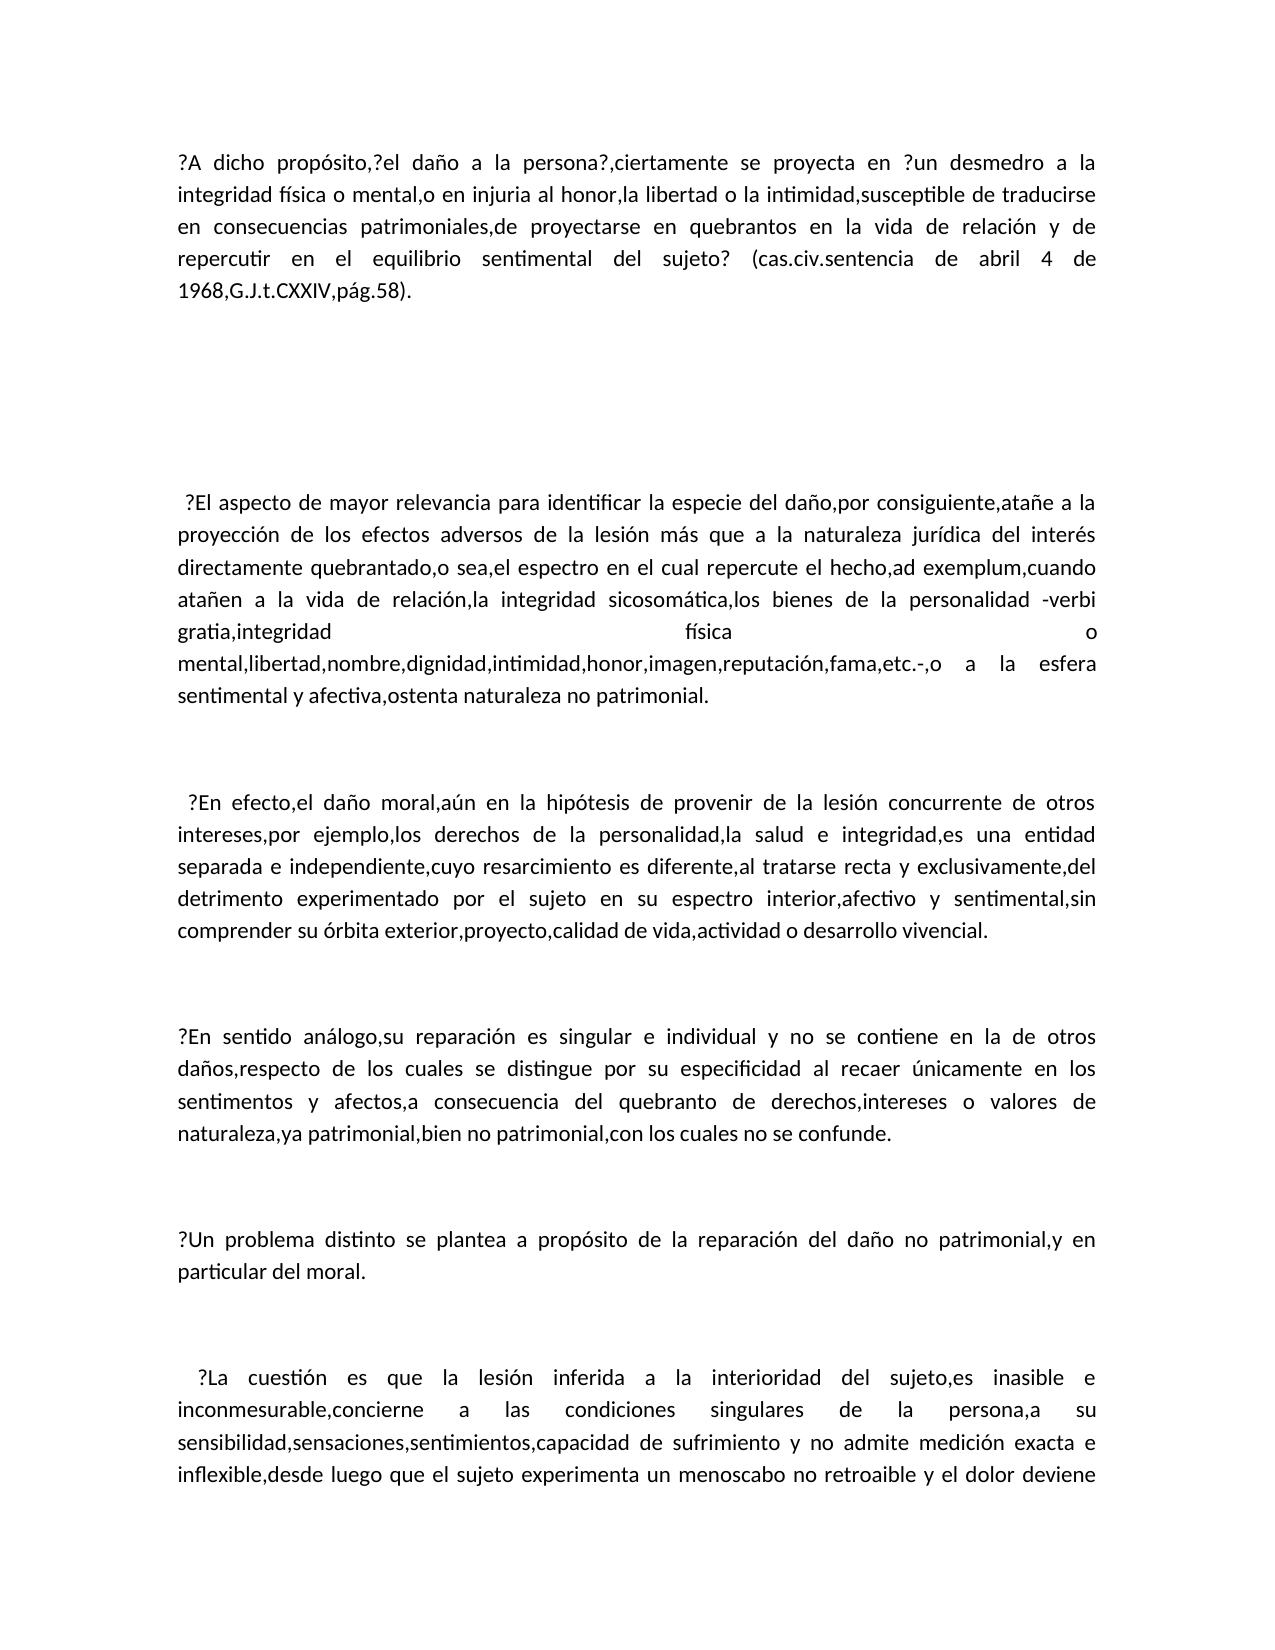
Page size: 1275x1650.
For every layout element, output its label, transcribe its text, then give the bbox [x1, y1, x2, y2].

text ?En sentido análogo,su reparación es singular e individual y no se contiene en la de otros daños,respecto de los cuales se distingue por su especificidad al recaer únicamente en los sentimentos y afectos,a consecuencia del quebranto de derechos,intereses o valores de naturaleza,ya patrimonial,bien no patrimonial,con los cuales no se confunde. [177, 1022, 1098, 1147]
text ?A dicho propósito,?el daño a la persona?,ciertamente se proyecta en ?un desmedro a la integridad física o mental,o en injuria al honor,la libertad o la intimidad,susceptible de traducirse en consecuencias patrimoniales,de proyectarse en quebrantos en la vida de relación y de repercutir en el equilibrio sentimental del sujeto? (cas.civ.sentencia de abril 4 de 1968,G.J.t.CXXIV,pág.58). [177, 148, 1098, 304]
text ?El aspecto de mayor relevancia para identificar la especie del daño,por consiguiente,atañe a la proyección de los efectos adversos de la lesión más que a la naturaleza jurídica del interés directamente quebrantado,o sea,el espectro en el cual repercute el hecho,ad exemplum,cuando atañen a la vida de relación,la integridad sicosomática,los bienes de la personalidad -verbi gratia,integridad física o mental,libertad,nombre,dignidad,intimidad,honor,imagen,reputación,fama,etc.-,o a la esfera sentimental y afectiva,ostenta naturaleza no patrimonial. [177, 488, 1098, 709]
text ?Un problema distinto se plantea a propósito de la reparación del daño no patrimonial,y en particular del moral. [177, 1225, 1098, 1285]
text ?En efecto,el daño moral,aún en la hipótesis de provenir de la lesión concurrente de otros intereses,por ejemplo,los derechos de la personalidad,la salud e integridad,es una entidad separada e independiente,cuyo resarcimiento es diferente,al tratarse recta y exclusivamente,del detrimento experimentado por el sujeto en su espectro interior,afectivo y sentimental,sin comprender su órbita exterior,proyecto,calidad de vida,actividad o desarrollo vivencial. [177, 788, 1098, 944]
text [177, 1363, 1098, 1488]
